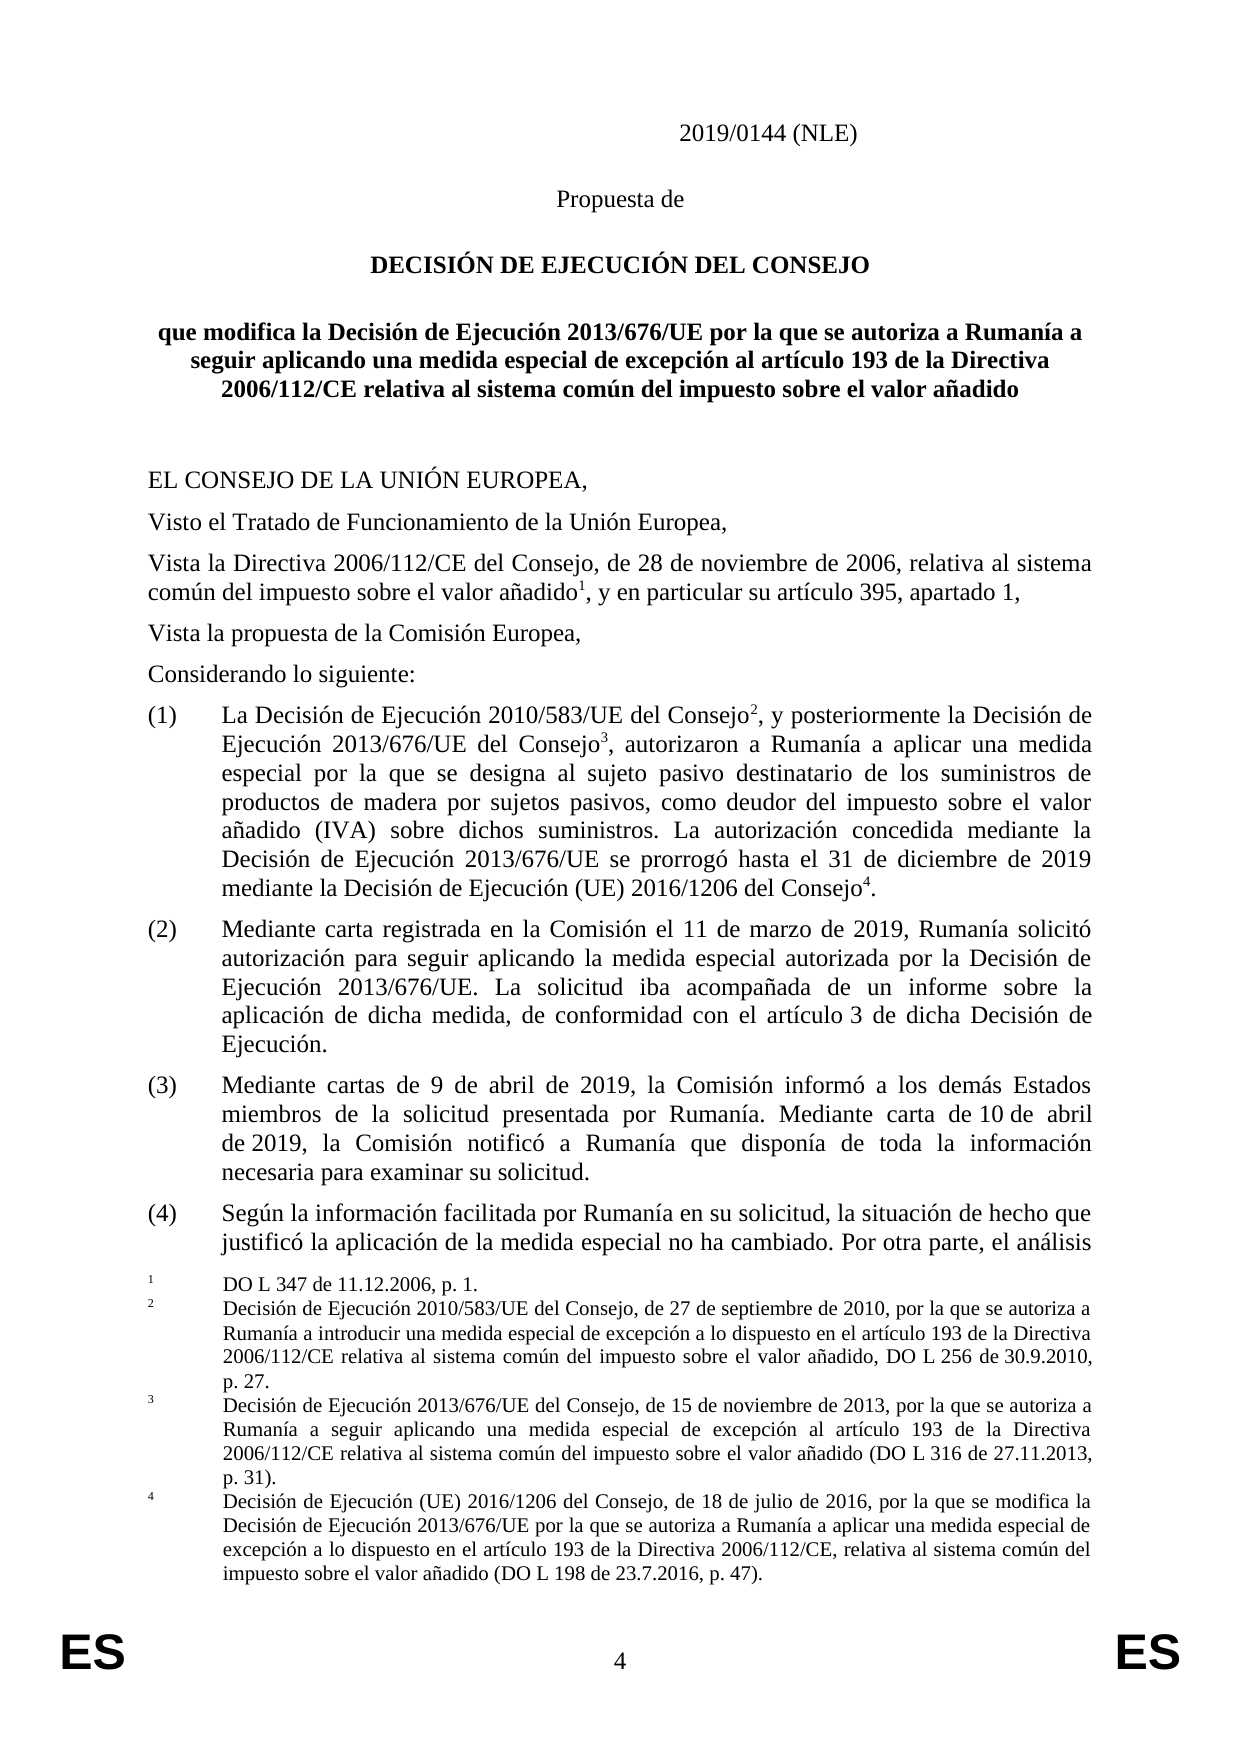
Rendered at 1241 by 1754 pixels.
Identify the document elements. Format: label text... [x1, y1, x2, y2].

text Vista la Directiva 2006/112/CE del Consejo, de 28 de noviembre de 2006, relativa al sistema común del impuesto sobre el valor añadido, y en particular su artículo 395, apartado 1, [148, 548, 1093, 606]
text EL CONSEJO DE LA UNIÓN EUROPEA, [148, 466, 1093, 494]
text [148, 1198, 1093, 1256]
text Visto el Tratado de Funcionamiento de la Unión Europea, [148, 507, 1093, 536]
text que modifica la Decisión de Ejecución 2013/676/UE por la que se autoriza a Rumanía a seguir aplicando una medida especial de excepción al artículo 193 de la Directiva 2006/112/CE relativa al sistema común del impuesto sobre el valor añadido [148, 317, 1093, 403]
text (3) Mediante cartas de 9 de abril de 2019, la Comisión informó a los demás Estados miembros de la solicitud presentada por Rumanía. Mediante carta de 10 de abril de 2019, la Comisión notificó a Rumanía que disponía de toda la información necesaria para examinar su solicitud. [148, 1071, 1093, 1186]
text Considerando lo siguiente: [148, 659, 1093, 688]
text 2019/0144 (NLE) [679, 118, 1093, 147]
text (1) La Decisión de Ejecución 2010/583/UE del Consejo, y posteriormente la Decisión de Ejecución 2013/676/UE del Consejo, autorizaron a Rumanía a aplicar una medida especial por la que se designa al sujeto pasivo destinatario de los suministros de productos de madera por sujetos pasivos, como deudor del impuesto sobre el valor añadido (IVA) sobre dichos suministros. La autorización concedida mediante la Decisión de Ejecución 2013/676/UE se prorrogó hasta el 31 de diciembre de 2019 mediante la Decisión de Ejecución (UE) 2016/1206 del Consejo. [148, 701, 1093, 902]
text Vista la propuesta de la Comisión Europea, [148, 618, 1093, 647]
text Propuesta de [148, 184, 1093, 213]
text (2) Mediante carta registrada en la Comisión el 11 de marzo de 2019, Rumanía solicitó autorización para seguir aplicando la medida especial autorizada por la Decisión de Ejecución 2013/676/UE. La solicitud iba acompañada de un informe sobre la aplicación de dicha medida, de conformidad con el artículo 3 de dicha Decisión de Ejecución. [148, 914, 1093, 1058]
text DECISIÓN DE EJECUCIÓN DEL CONSEJO [148, 251, 1093, 279]
